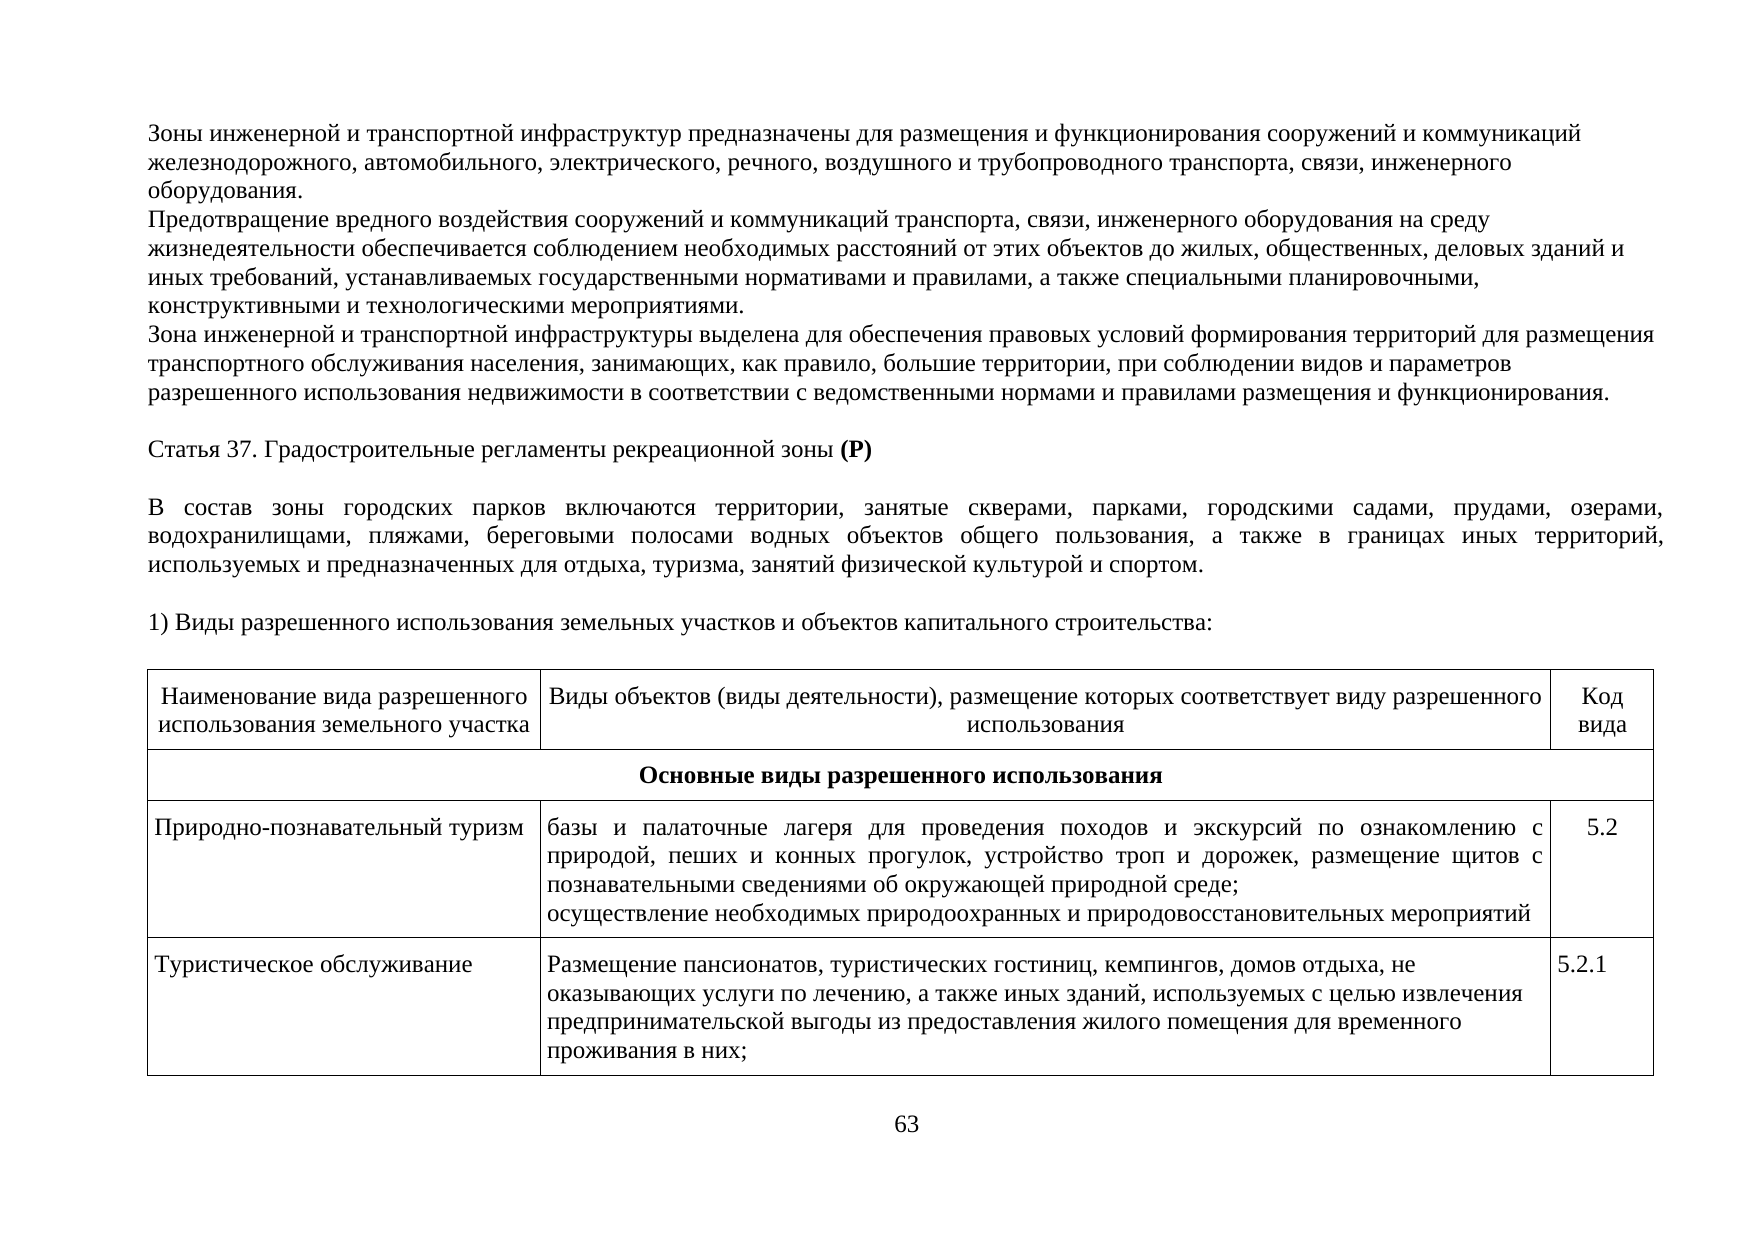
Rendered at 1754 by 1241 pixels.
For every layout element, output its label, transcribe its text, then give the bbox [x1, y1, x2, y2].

table_cell Размещение пансионатов, туристических гостиниц, кемпингов, домов отдыха, не оказывающих услуги по лечению, а также иных зданий, используемых с целью извлечения предпринимательской выгоды из предоставления жилого помещения для временного проживания в них; [541, 938, 1550, 1074]
subtitle Зона инженерной и транспортной инфраструктуры выделена для обеспечения правовых условий формирования территорий для размещения транспортного обслуживания населения, занимающих, как правило, большие территории, при соблюдении видов и параметров разрешенного использования недвижимости в соответствии с ведомственными нормами и правилами размещения и функционирования. [148, 319, 1665, 406]
text 1) Виды разрешенного использования земельных участков и объектов капитального строительства: [148, 607, 1665, 636]
table_cell 5.2.1 [1551, 938, 1653, 1074]
table_cell 5.2 [1551, 801, 1653, 937]
table_cell Туристическое обслуживание [148, 938, 540, 1074]
text В состав зоны городских парков включаются территории, занятые скверами, парками, городскими садами, прудами, озерами, водохранилищами, пляжами, береговыми полосами водных объектов общего пользования, а также в границах иных территорий, используемых и предназначенных для отдыха, туризма, занятий физической культурой и спортом. [148, 492, 1665, 578]
table_header Код вида [1551, 670, 1653, 749]
subtitle Предотвращение вредного воздействия сооружений и коммуникаций транспорта, связи, инженерного оборудования на среду жизнедеятельности обеспечивается соблюдением необходимых расстояний от этих объектов до жилых, общественных, деловых зданий и иных требований, устанавливаемых государственными нормативами и правилами, а также специальными планировочными, конструктивными и технологическими мероприятиями. [148, 204, 1665, 319]
subtitle Статья 37. Градостроительные регламенты рекреационной зоны (Р) [148, 434, 1665, 463]
table_cell Основные виды разрешенного использования [148, 750, 1653, 800]
table_cell базы и палаточные лагеря для проведения походов и экскурсий по ознакомлению с природой, пеших и конных прогулок, устройство троп и дорожек, размещение щитов с познавательными сведениями об окружающей природной среде; осуществление необходимых природоохранных и природовосстановительных мероприятий [541, 801, 1550, 937]
table_cell Природно-познавательный туризм [148, 801, 540, 937]
table_header Виды объектов (виды деятельности), размещение которых соответствует виду разрешенного использования [541, 670, 1550, 749]
table_header Наименование вида разрешенного использования земельного участка [148, 670, 540, 749]
subtitle Зоны инженерной и транспортной инфраструктур предназначены для размещения и функционирования сооружений и коммуникаций железнодорожного, автомобильного, электрического, речного, воздушного и трубопроводного транспорта, связи, инженерного оборудования. [148, 118, 1665, 204]
